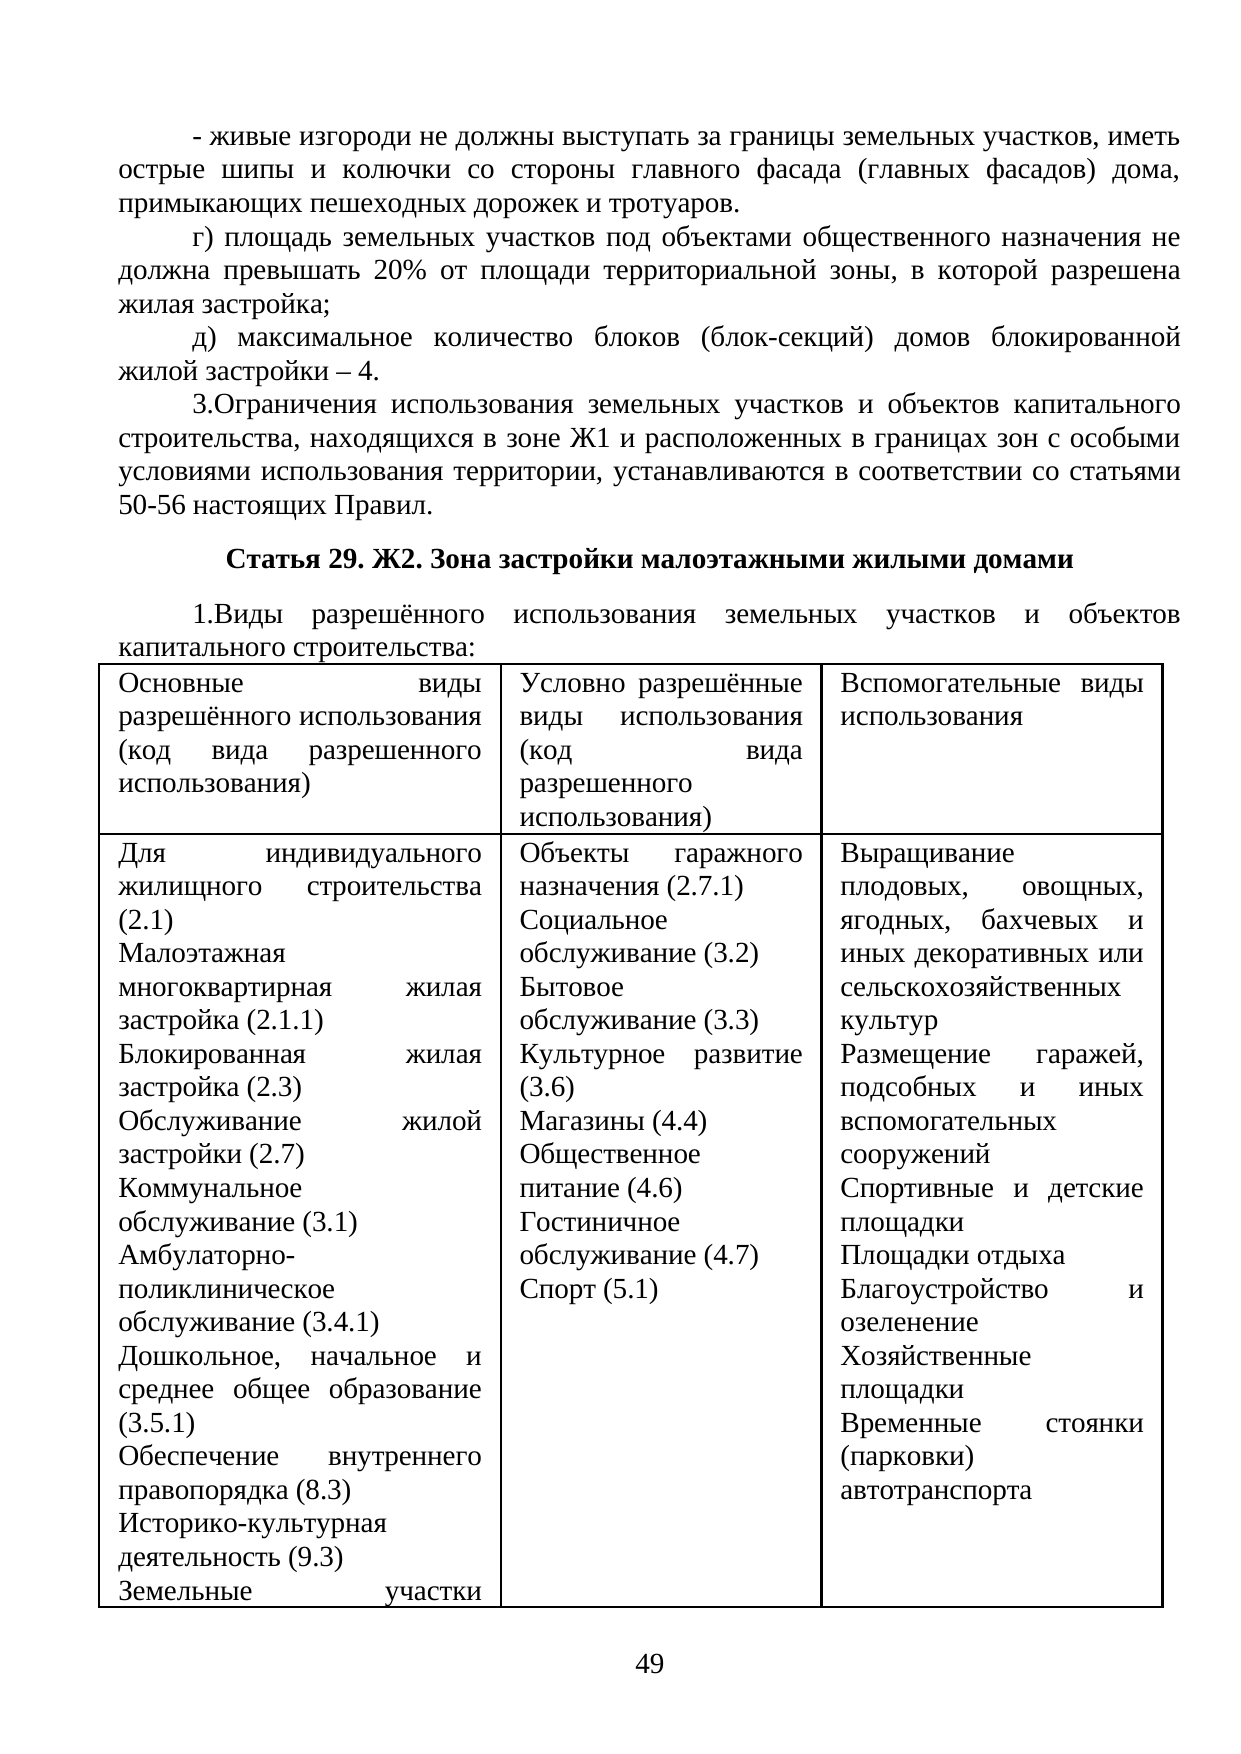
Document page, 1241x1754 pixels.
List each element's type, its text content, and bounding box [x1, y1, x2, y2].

text 1.Виды разрешённого использования земельных участков и объектов капитального строительства: [118, 596, 1181, 663]
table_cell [100, 835, 500, 1606]
table_header Условно разрешённые виды использования (код вида разрешенного использования) [502, 665, 820, 833]
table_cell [502, 835, 820, 1606]
table_header Вспомогательные виды использования [823, 665, 1161, 833]
table_header Основные виды разрешённого использования (код вида разрешенного использования) [100, 665, 500, 833]
subtitle Статья 29. Ж2. Зона застройки малоэтажными жилыми домами [118, 541, 1181, 575]
text 3.Ограничения использования земельных участков и объектов капитального строительства, находящихся в зоне Ж1 и расположенных в границах зон с особыми условиями использования территории, устанавливаются в соответствии со статьями 50-56 настоящих Правил. [118, 386, 1181, 521]
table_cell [823, 835, 1161, 1606]
text д) максимальное количество блоков (блок-секций) домов блокированной жилой застройки – 4. [118, 319, 1181, 386]
text - живые изгороди не должны выступать за границы земельных участков, иметь острые шипы и колючки со стороны главного фасада (главных фасадов) дома, примыкающих пешеходных дорожек и тротуаров. [118, 118, 1181, 219]
text г) площадь земельных участков под объектами общественного назначения не должна превышать 20% от площади территориальной зоны, в которой разрешена жилая застройка; [118, 219, 1181, 319]
